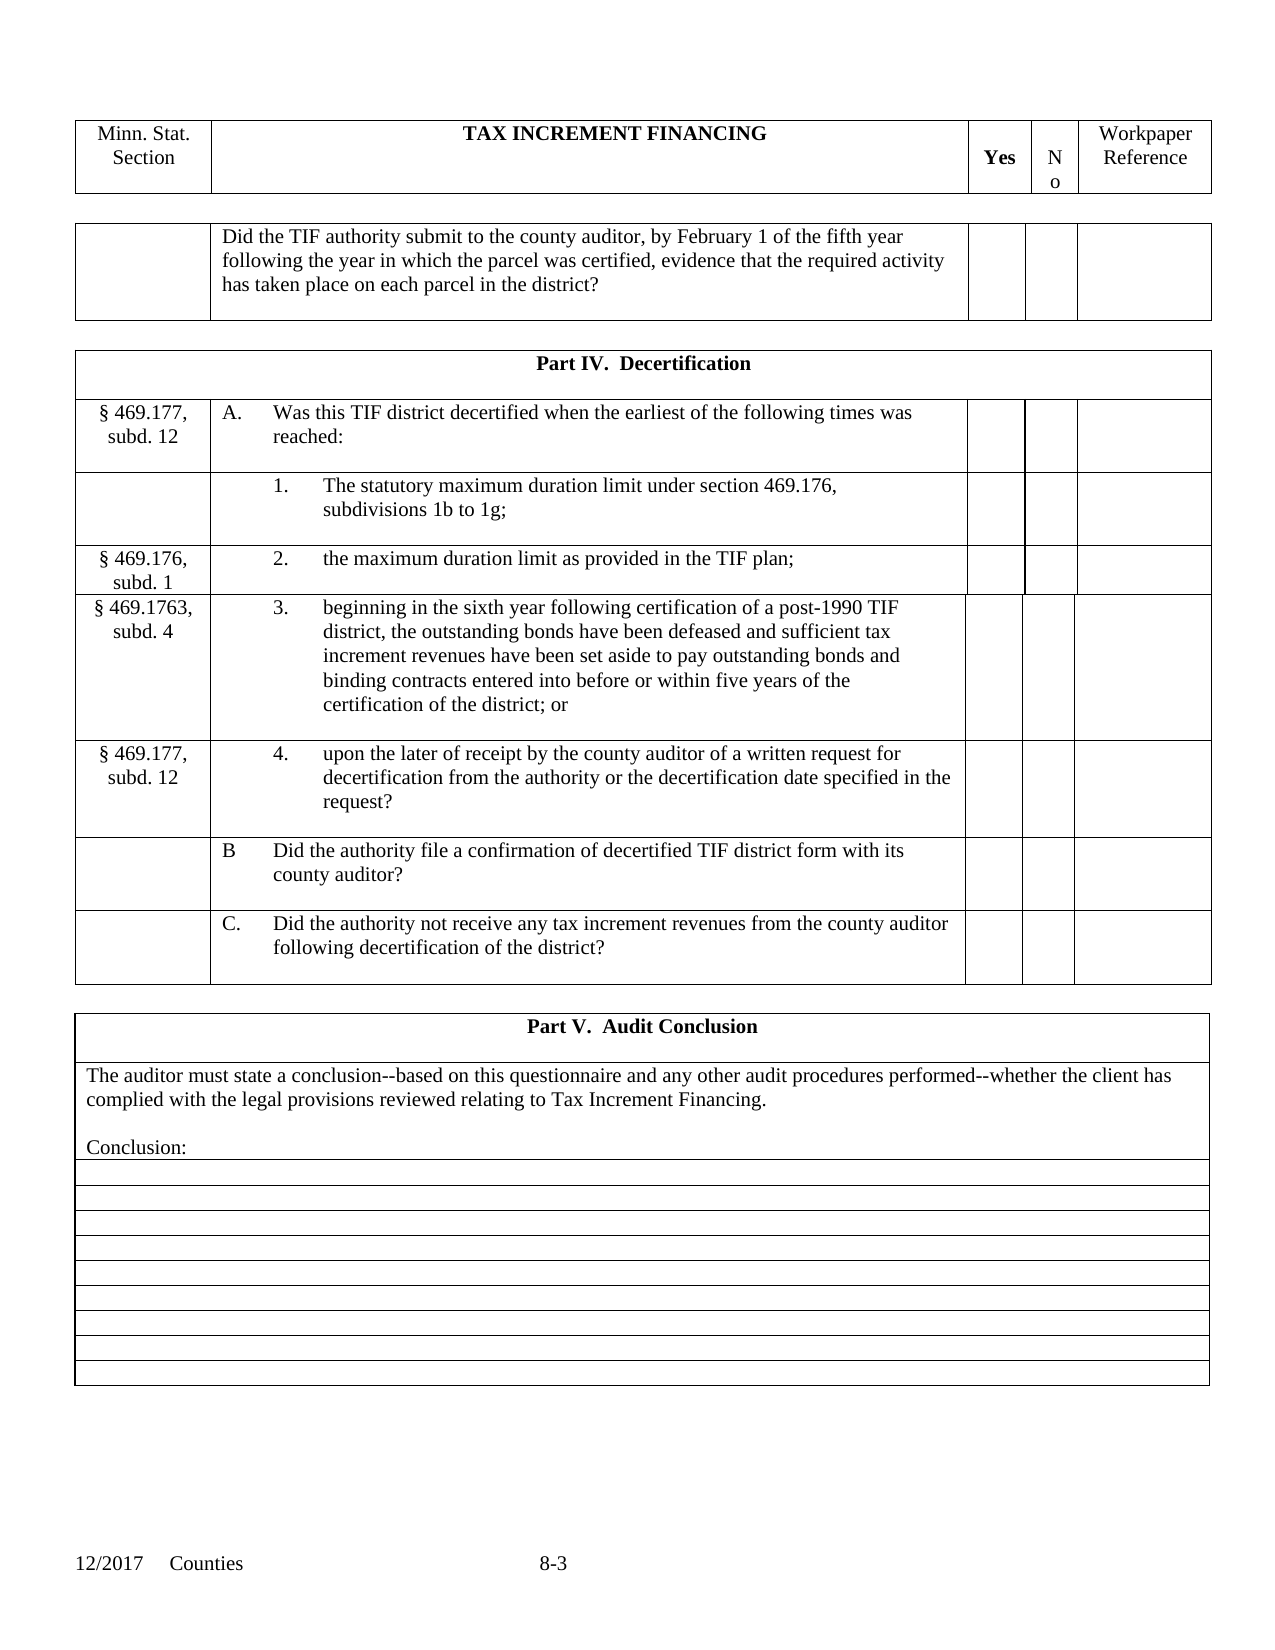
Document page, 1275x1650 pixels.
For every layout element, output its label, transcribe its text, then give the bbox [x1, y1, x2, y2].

table_cell [966, 838, 1022, 910]
table_cell [1075, 595, 1211, 740]
table_cell [968, 473, 1024, 545]
table_cell [76, 1160, 1209, 1184]
table_cell [966, 595, 1022, 740]
table_header Minn. Stat. Section [76, 121, 211, 193]
table_header [969, 224, 1025, 320]
table_cell [1075, 741, 1211, 837]
table_header [212, 121, 262, 193]
table_cell the maximum duration limit as provided in the TIF plan; [312, 546, 967, 594]
table_cell [211, 741, 262, 837]
table_cell [1026, 400, 1077, 472]
table_header [1078, 224, 1211, 320]
table_cell [1023, 838, 1074, 910]
table_cell [1075, 911, 1211, 983]
table_header No [1032, 121, 1078, 193]
table_cell Was this TIF district decertified when the earliest of the following times was reached: [262, 400, 967, 472]
table_cell [211, 473, 262, 545]
table_cell [1026, 473, 1077, 545]
table_cell § 469.177, subd. 12 [76, 400, 210, 472]
table_cell [76, 911, 210, 983]
table_cell [1078, 400, 1211, 472]
table_cell The auditor must state a conclusion--based on this questionnaire and any other audit procedures performed--whether the client has complied with the legal provisions reviewed relating to Tax Increment Financing. Conclusion: [76, 1063, 1209, 1159]
table_header Part V. Audit Conclusion [76, 1014, 1209, 1062]
table_cell [211, 595, 262, 740]
table_cell [211, 546, 262, 594]
table_cell [1075, 838, 1211, 910]
table_cell § 469.177, subd. 12 [76, 741, 210, 837]
table_cell 3. [262, 595, 312, 740]
table_cell Did the authority not receive any tax increment revenues from the county auditor following decertification of the district? [262, 911, 965, 983]
table_cell [76, 1361, 1209, 1385]
table_cell § 469.176, subd. 1 [76, 546, 210, 594]
table_cell 1. [262, 473, 312, 545]
table_cell 2. [262, 546, 312, 594]
table_cell [76, 1286, 1209, 1310]
table_header Part IV. Decertification [76, 351, 1211, 399]
table_header [1026, 224, 1077, 320]
table_cell Did the authority file a confirmation of decertified TIF district form with its county auditor? [262, 838, 965, 910]
table_header Did the TIF authority submit to the county auditor, by February 1 of the fifth year following the year in which the parcel was certified, evidence that the required activity has taken place on each parcel in the district? [211, 224, 968, 320]
table_cell [76, 473, 210, 545]
table_cell 4. [262, 741, 312, 837]
table_cell [76, 1311, 1209, 1335]
table_cell The statutory maximum duration limit under section 469.176, subdivisions 1b to 1g; [312, 473, 967, 545]
table_cell B [211, 838, 262, 910]
table_cell § 469.1763, subd. 4 [76, 595, 210, 740]
table_cell [966, 741, 1022, 837]
table_cell [76, 838, 210, 910]
table_cell [76, 1211, 1209, 1235]
table_cell beginning in the sixth year following certification of a post-1990 TIF district, the outstanding bonds have been defeased and sufficient tax increment revenues have been set aside to pay outstanding bonds and binding contracts entered into before or within five years of the certification of the district; or [312, 595, 965, 740]
table_cell [76, 1236, 1209, 1260]
table_cell [1026, 546, 1077, 594]
table_cell [966, 911, 1022, 983]
table_cell [76, 1261, 1209, 1285]
table_cell [1023, 741, 1074, 837]
table_cell [1023, 911, 1074, 983]
table_cell [968, 400, 1024, 472]
table_cell [1078, 546, 1211, 594]
table_cell [76, 1186, 1209, 1209]
table_header Yes [969, 121, 1031, 193]
table_cell [968, 546, 1024, 594]
table_cell [1023, 595, 1074, 740]
table_header [76, 224, 210, 320]
table_cell [76, 1336, 1209, 1360]
table_header TAX INCREMENT FINANCING [262, 121, 968, 193]
table_header Workpaper Reference [1079, 121, 1211, 193]
table_cell A. [211, 400, 262, 472]
table_cell C. [211, 911, 262, 983]
table_cell upon the later of receipt by the county auditor of a written request for decertification from the authority or the decertification date specified in the request? [312, 741, 965, 837]
table_cell [1078, 473, 1211, 545]
